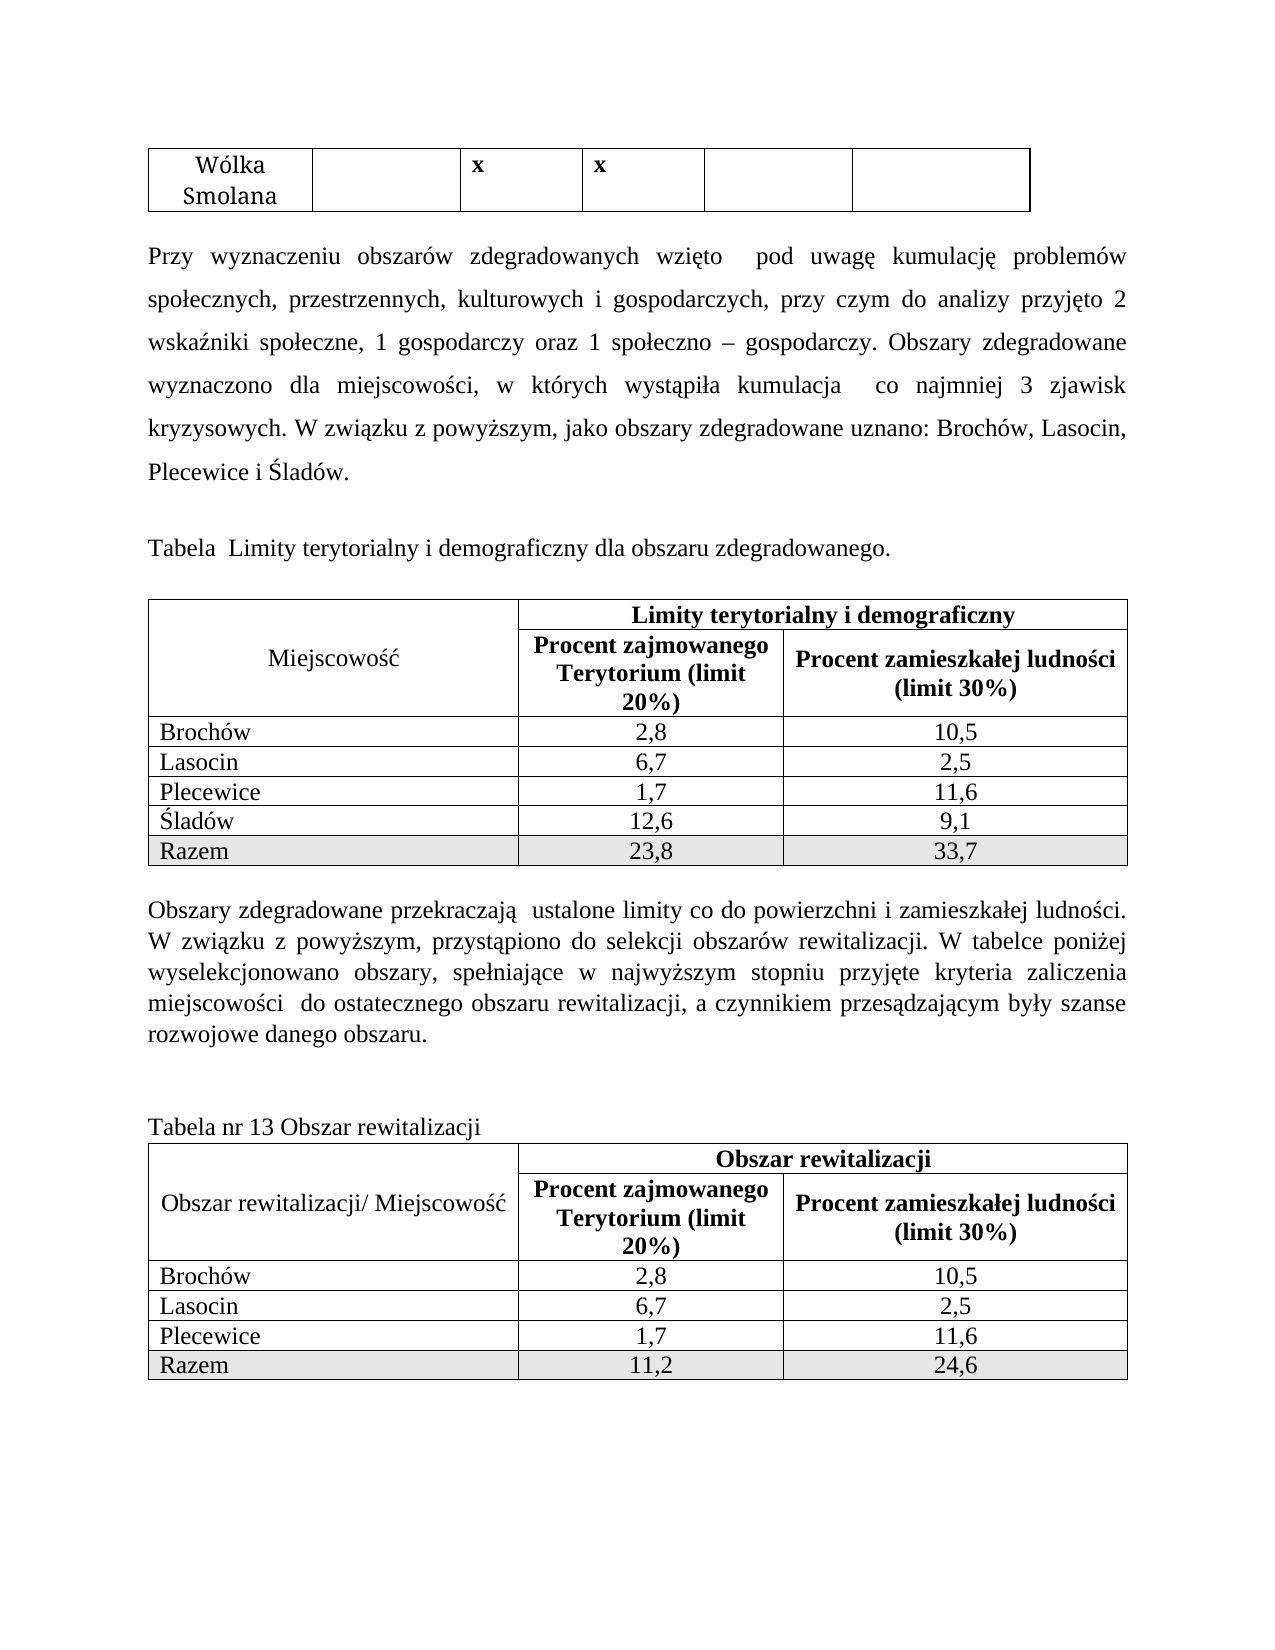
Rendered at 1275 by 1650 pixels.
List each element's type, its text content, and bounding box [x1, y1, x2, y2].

table_cell 1,7 [519, 777, 783, 805]
table_cell 33,7 [784, 836, 1127, 865]
table_cell 11,6 [784, 777, 1127, 805]
table_cell Lasocin [149, 1291, 518, 1320]
table_cell 12,6 [519, 806, 783, 835]
table_cell [705, 149, 852, 211]
text Tabela nr 13 Obszar rewitalizacji [148, 1112, 1127, 1141]
table_cell Wólka Smolana [149, 149, 312, 211]
text Tabela Limity terytorialny i demograficzny dla obszaru zdegradowanego. [148, 533, 1127, 561]
table_cell Brochów [149, 717, 518, 746]
table_cell 6,7 [519, 747, 783, 776]
table_cell 1,7 [519, 1321, 783, 1349]
table_cell 2,8 [519, 717, 783, 746]
text Przy wyznaczeniu obszarów zdegradowanych wzięto pod uwagę kumulację problemów społecznych, przestrzennych, kulturowych i gospodarczych, przy czym do analizy przyjęto 2 wskaźniki społeczne, 1 gospodarczy oraz 1 społeczno – gospodarczy. Obszary zdegradowane wyznaczono dla miejscowości, w których wystąpiła kumulacja co najmniej 3 zjawisk kryzysowych. W związku z powyższym, jako obszary zdegradowane uznano: Brochów, Lasocin, Plecewice i Śladów. [148, 241, 1127, 485]
table_cell x [461, 149, 582, 211]
table_cell Plecewice [149, 777, 518, 805]
table_cell Plecewice [149, 1321, 518, 1349]
table_cell 2,5 [784, 1291, 1127, 1320]
table_header Limity terytorialny i demograficzny [519, 600, 1127, 629]
table_cell 23,8 [519, 836, 783, 865]
table_cell x [583, 149, 704, 211]
table_cell 11,2 [519, 1351, 783, 1379]
table_cell 9,1 [784, 806, 1127, 835]
table_header Obszar rewitalizacji/ Miejscowość [149, 1144, 518, 1260]
table_cell Procent zajmowanego Terytorium (limit 20%) [519, 630, 783, 716]
table_cell Procent zamieszkałej ludności (limit 30%) [784, 630, 1127, 716]
table_cell Razem [149, 836, 518, 865]
table_cell 2,8 [519, 1261, 783, 1290]
table_cell 11,6 [784, 1321, 1127, 1349]
table_cell Procent zamieszkałej ludności (limit 30%) [784, 1174, 1127, 1260]
table_cell 10,5 [784, 717, 1127, 746]
table_cell [313, 149, 460, 211]
table_cell Razem [149, 1351, 518, 1379]
table_cell Brochów [149, 1261, 518, 1290]
table_cell [853, 149, 1029, 211]
table_cell Lasocin [149, 747, 518, 776]
text Obszary zdegradowane przekraczają ustalone limity co do powierzchni i zamieszkałej ludności. W związku z powyższym, przystąpiono do selekcji obszarów rewitalizacji. W tabelce poniżej wyselekcjonowano obszary, spełniające w najwyższym stopniu przyjęte kryteria zaliczenia miejscowości do ostatecznego obszaru rewitalizacji, a czynnikiem przesądzającym były szanse rozwojowe danego obszaru. [148, 895, 1127, 1048]
table_header Obszar rewitalizacji [519, 1144, 1127, 1173]
table_header Miejscowość [149, 600, 518, 716]
table_cell 10,5 [784, 1261, 1127, 1290]
table_cell Śladów [149, 806, 518, 835]
table_cell 2,5 [784, 747, 1127, 776]
table_cell 6,7 [519, 1291, 783, 1320]
table_cell Procent zajmowanego Terytorium (limit 20%) [519, 1174, 783, 1260]
table_cell 24,6 [784, 1351, 1127, 1379]
